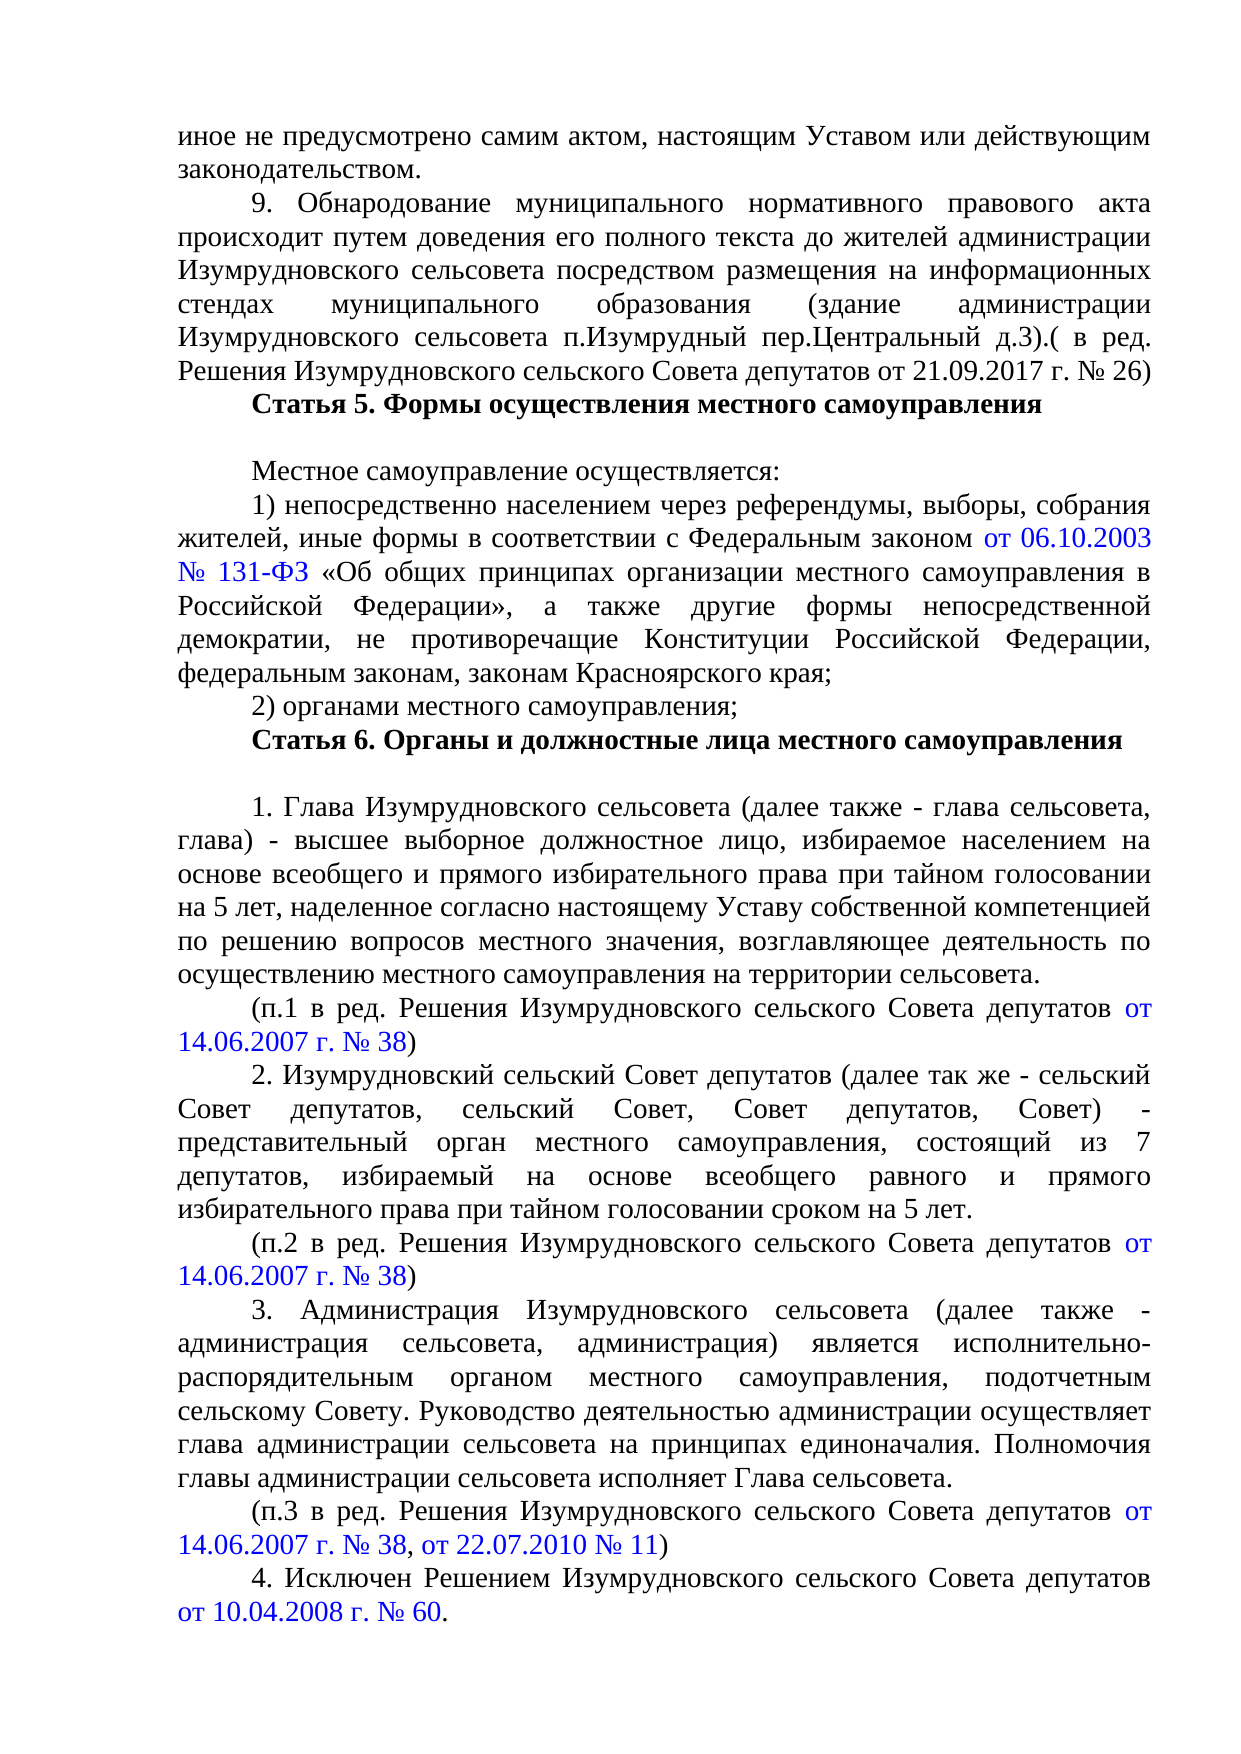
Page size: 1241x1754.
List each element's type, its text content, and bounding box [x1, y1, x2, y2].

text Статья 5. Формы осуществления местного самоуправления [177, 386, 1152, 420]
text 1. Глава Изумрудновского сельсовета (далее также - глава сельсовета, глава) - высшее выборное должностное лицо, избираемое населением на основе всеобщего и прямого избирательного права при тайном голосовании на 5 лет, наделенное согласно настоящему Уставу собственной компетенцией по решению вопросов местного значения, возглавляющее деятельность по осуществлению местного самоуправления на территории сельсовета. [177, 789, 1152, 990]
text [177, 118, 1152, 185]
text 1) непосредственно населением через референдумы, выборы, собрания жителей, иные формы в соответствии с Федеральным законом от 06.10.2003 № 131-ФЗ «Об общих принципах организации местного самоуправления в Российской Федерации», а также другие формы непосредственной демократии, не противоречащие Конституции Российской Федерации, федеральным законам, законам Красноярского края; [177, 487, 1152, 688]
text 2. Изумрудновский сельский Совет депутатов (далее так же - сельский Совет депутатов, сельский Совет, Совет депутатов, Совет) - представительный орган местного самоуправления, состоящий из 7 депутатов, избираемый на основе всеобщего равного и прямого избирательного права при тайном голосовании сроком на 5 лет. [177, 1057, 1152, 1225]
text Статья 6. Органы и должностные лица местного самоуправления [177, 722, 1152, 755]
text 4. Исключен Решением Изумрудновского сельского Совета депутатов от 10.04.2008 г. № 60. [177, 1560, 1152, 1627]
text 2) органами местного самоуправления; [177, 688, 1152, 722]
text (п.1 в ред. Решения Изумрудновского сельского Совета депутатов от 14.06.2007 г. № 38) [177, 990, 1152, 1057]
text (п.3 в ред. Решения Изумрудновского сельского Совета депутатов от 14.06.2007 г. № 38, от 22.07.2010 № 11) [177, 1493, 1152, 1560]
text 3. Администрация Изумрудновского сельсовета (далее также - администрация сельсовета, администрация) является исполнительно-распорядительным органом местного самоуправления, подотчетным сельскому Совету. Руководство деятельностью администрации осуществляет глава администрации сельсовета на принципах единоначалия. Полномочия главы администрации сельсовета исполняет Глава сельсовета. [177, 1292, 1152, 1493]
text Местное самоуправление осуществляется: [177, 453, 1152, 487]
text 9. Обнародование муниципального нормативного правового акта происходит путем доведения его полного текста до жителей администрации Изумрудновского сельсовета посредством размещения на информационных стендах муниципального образования (здание администрации Изумрудновского сельсовета п.Изумрудный пер.Центральный д.3).( в ред. Решения Изумрудновского сельского Совета депутатов от 21.09.2017 г. № 26) [177, 185, 1152, 386]
text (п.2 в ред. Решения Изумрудновского сельского Совета депутатов от 14.06.2007 г. № 38) [177, 1225, 1152, 1292]
